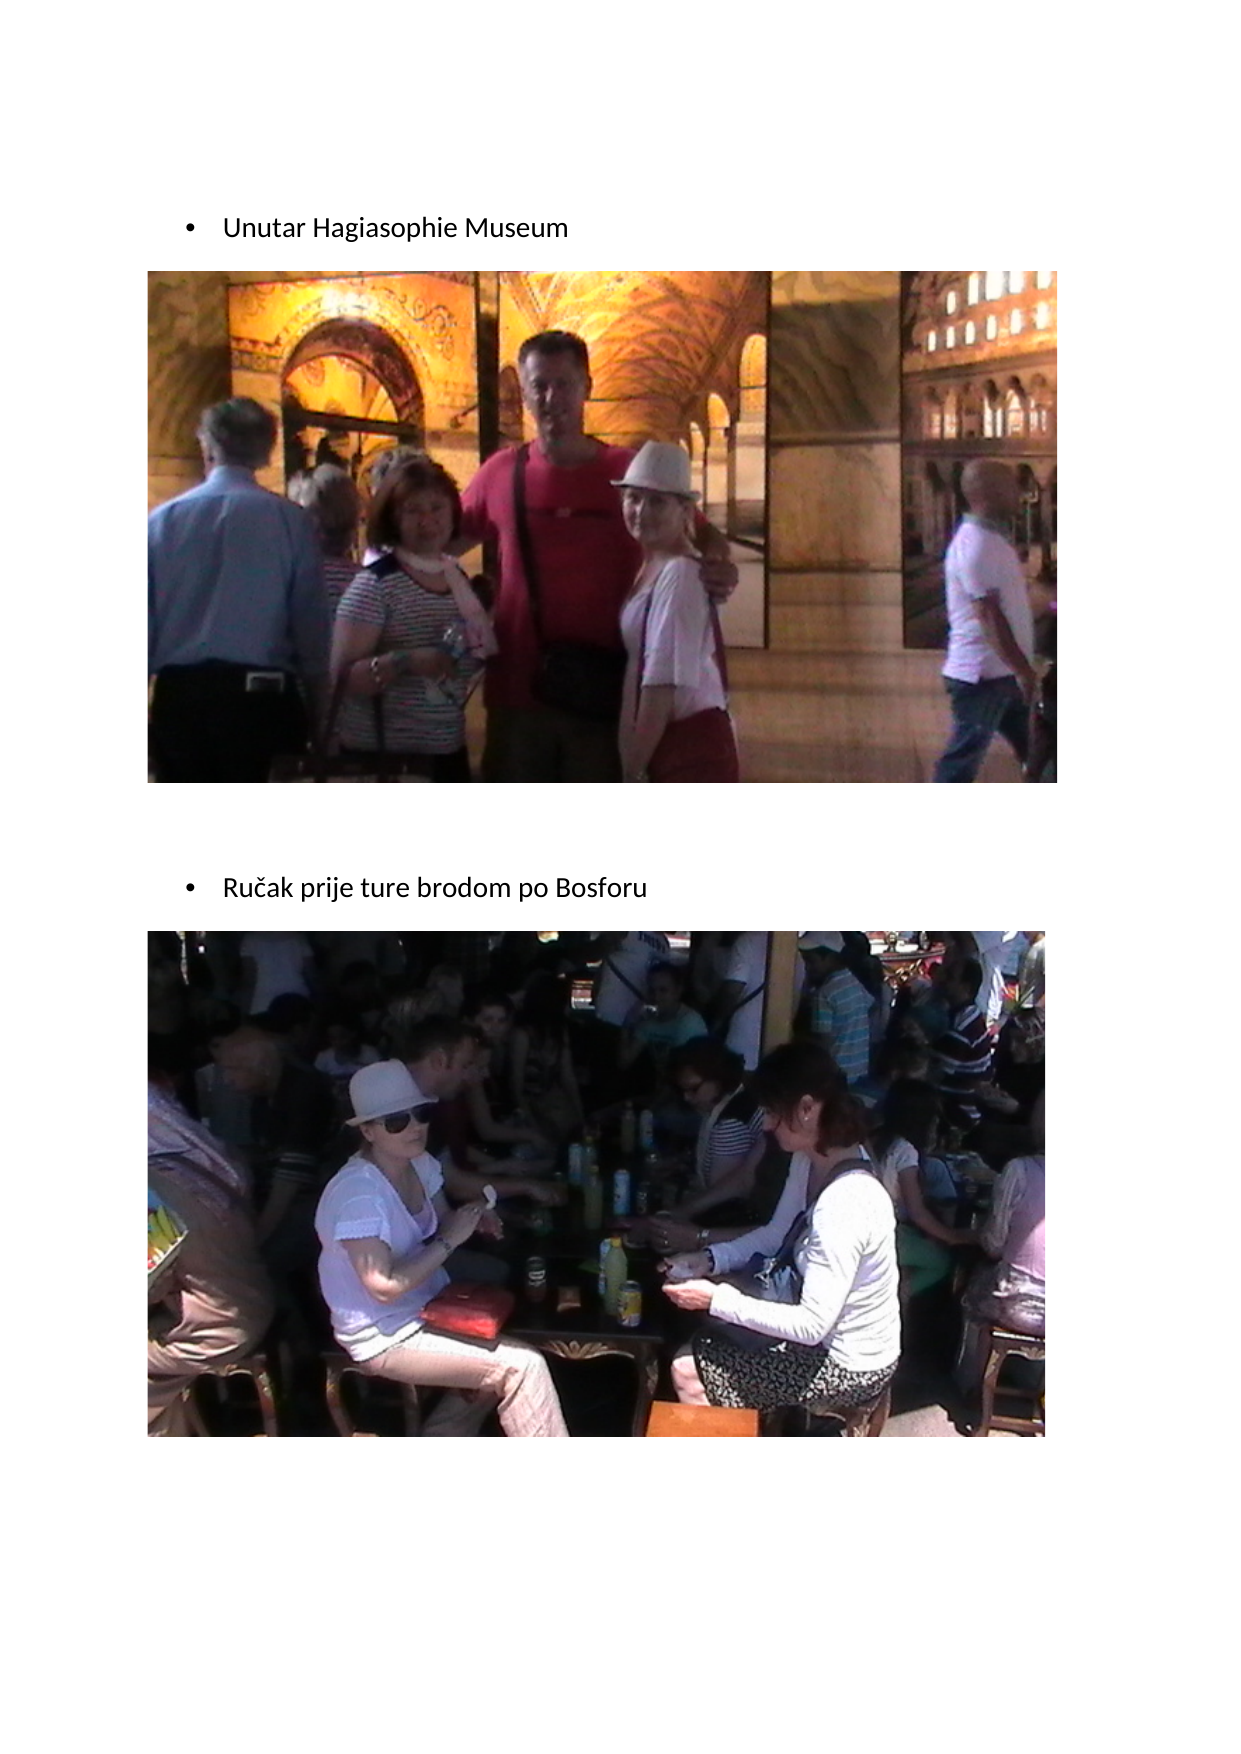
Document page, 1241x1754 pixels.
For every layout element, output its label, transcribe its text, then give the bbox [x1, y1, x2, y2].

picture [147, 271, 1058, 783]
picture [147, 931, 1046, 1437]
list Unutar Hagiasophie Museum [185, 209, 1093, 245]
list Ručak prije ture brodom po Bosforu [185, 869, 1093, 905]
